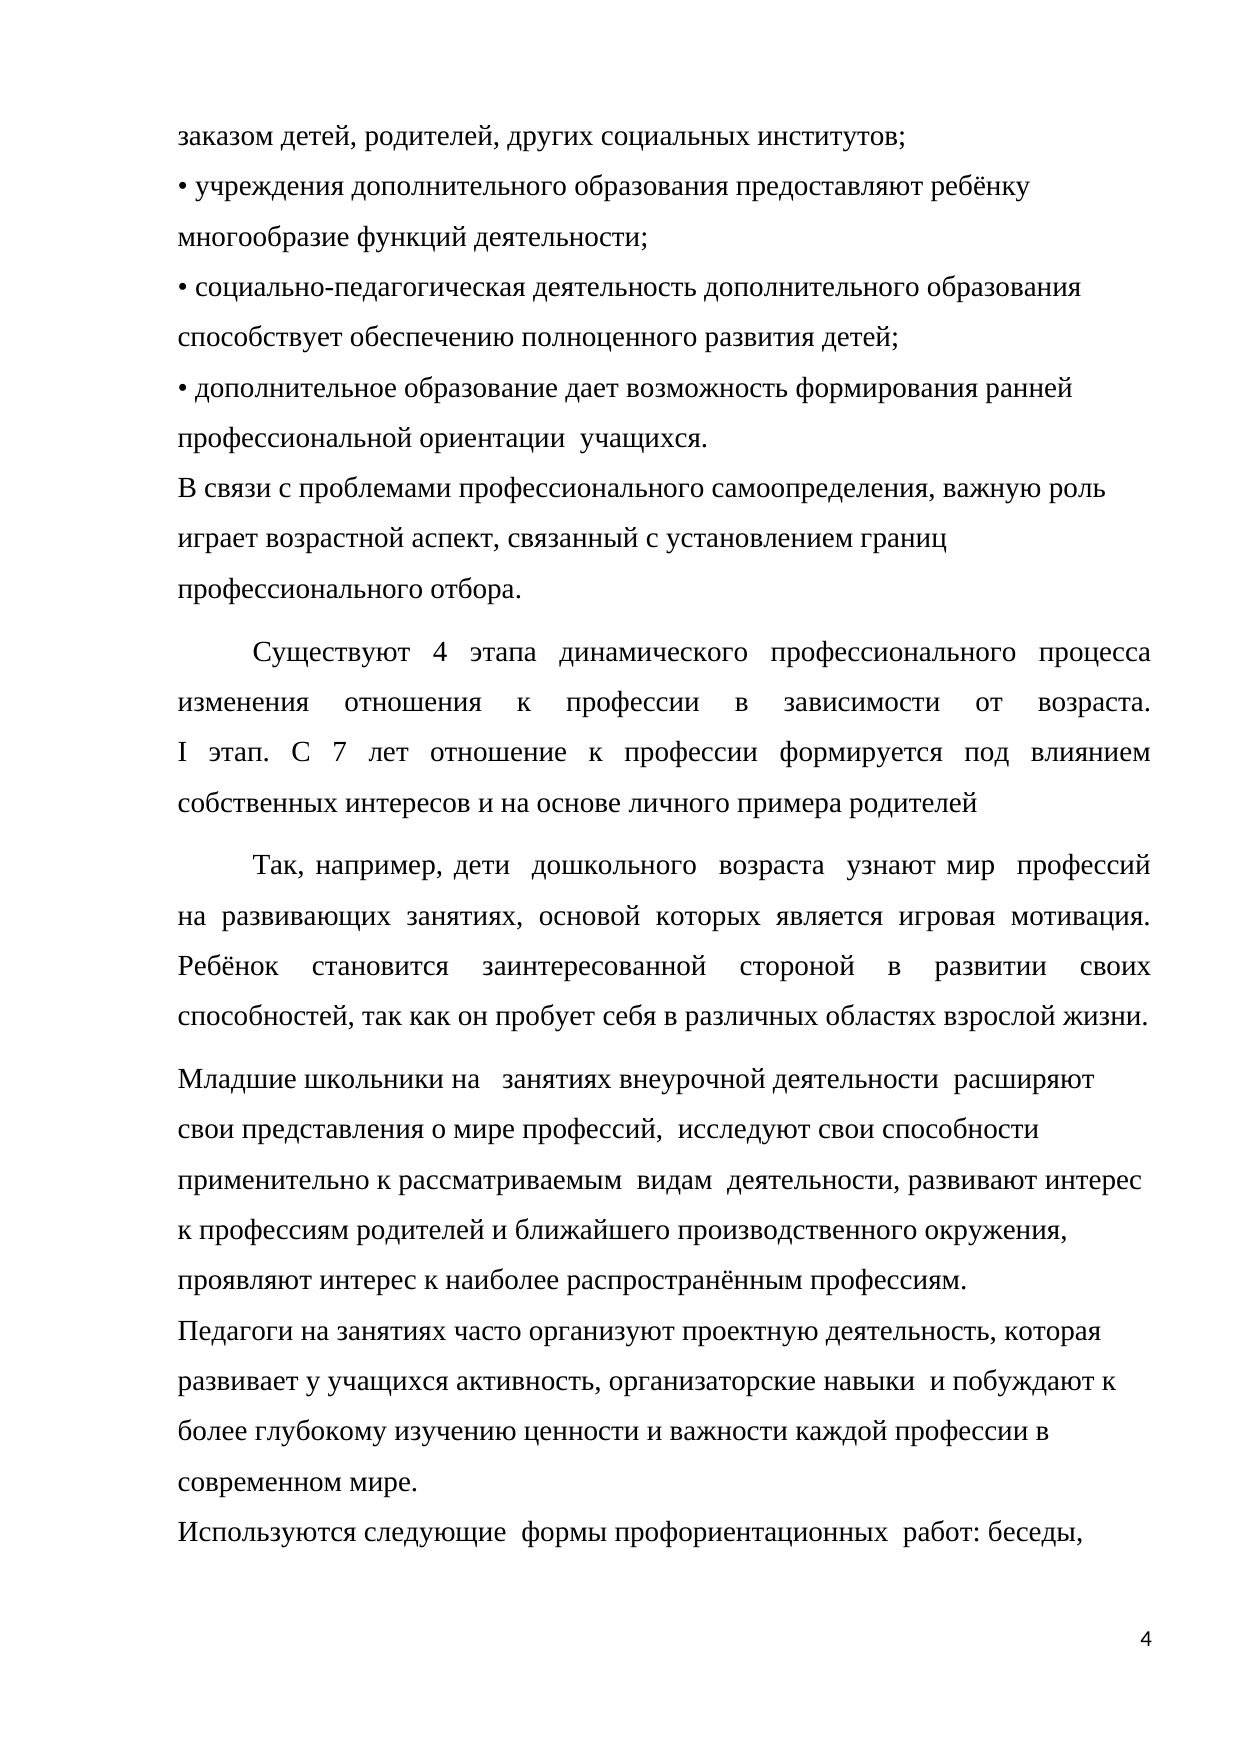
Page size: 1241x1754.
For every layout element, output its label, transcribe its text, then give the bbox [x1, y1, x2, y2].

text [177, 118, 1152, 604]
text Существуют 4 этапа динамического профессионального процесса изменения отношения к профессии в зависимости от возраста. I этап. С 7 лет отношение к профессии формируется под влиянием собственных интересов и на основе личного примера родителей [177, 634, 1152, 818]
text Так, например, дети дошкольного возраста узнают мир профессий на развивающих занятиях, основой которых является игровая мотивация. Ребёнок становится заинтересованной стороной в развитии своих способностей, так как он пробует себя в различных областях взрослой жизни. [177, 847, 1152, 1032]
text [177, 1061, 1152, 1548]
